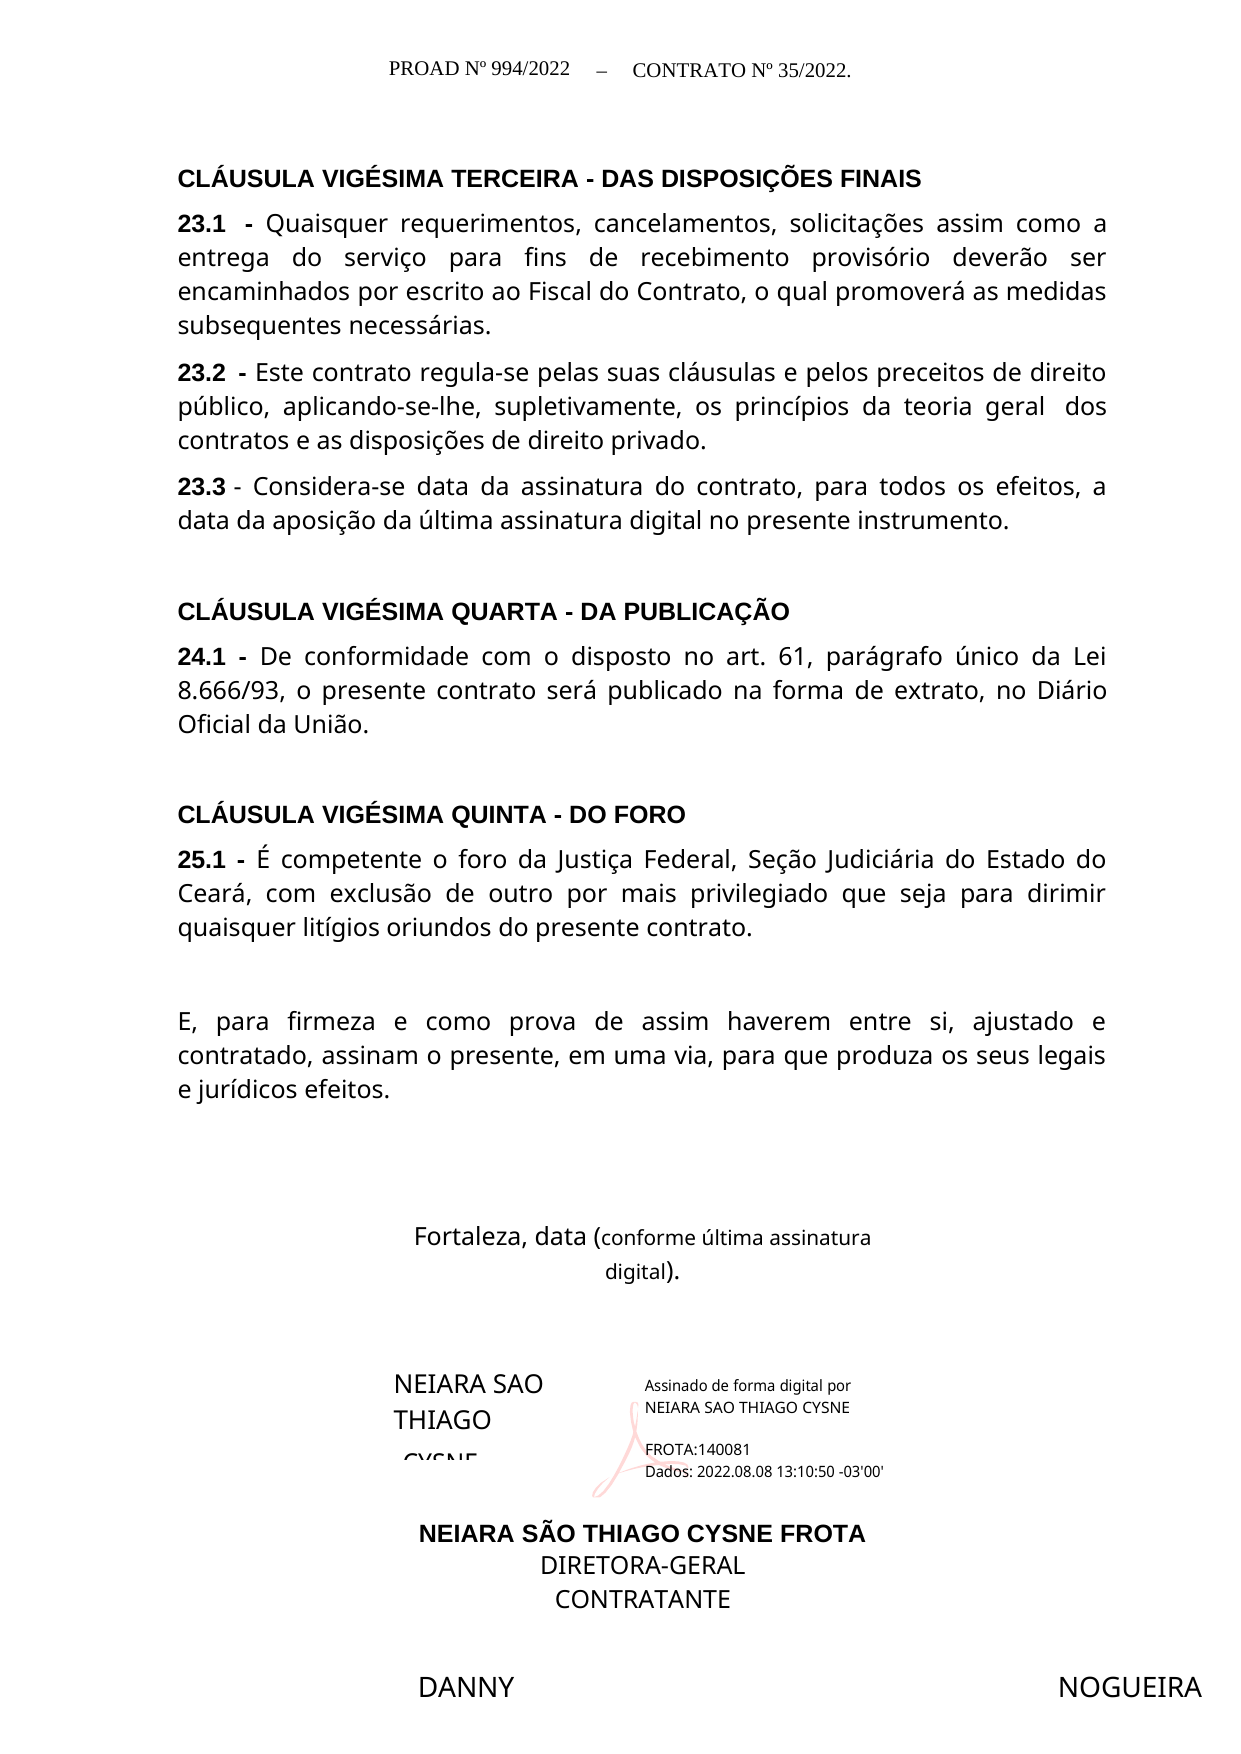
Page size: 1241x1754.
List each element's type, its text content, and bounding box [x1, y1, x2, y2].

text 24.1 - De conformidade com o disposto no art. 61, parágrafo único da Lei 8.666/93, o presente contrato será publicado na forma de extrato, no Diário Oficial da União. [177, 638, 1108, 740]
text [418, 1667, 640, 1706]
text DIRETORA-GERAL CONTRATANTE [531, 1548, 754, 1616]
text E, para firmeza e como prova de assim haverem entre si, ajustado e contratado, assinam o presente, em uma via, para que produza os seus legais e jurídicos efeitos. [177, 1004, 1108, 1106]
list - Considera-se data da assinatura do contrato, para todos os efeitos, a data da aposição da última assinatura digital no presente instrumento. [177, 469, 1108, 537]
text Fortaleza, data (conforme última assinatura digital). [387, 1218, 898, 1286]
text DANNY NOGUEIRA FERNANDES:76952 339272 [1058, 1667, 1240, 1706]
list - Quaisquer requerimentos, cancelamentos, solicitações assim como a entrega do serviço para fins de recebimento provisório deverão ser encaminhados por escrito ao Fiscal do Contrato, o qual promoverá as medidas subsequentes necessárias. [177, 205, 1107, 342]
subtitle CLÁUSULA VIGÉSIMA QUINTA - DO FORO [177, 800, 1240, 829]
text FROTA:140081 [645, 1438, 1240, 1460]
text Dados: 2022.08.08 13:10:50 -03'00' [645, 1461, 1240, 1482]
subtitle CLÁUSULA VIGÉSIMA QUARTA - DA PUBLICAÇÃO [177, 597, 1240, 626]
text 25.1 - É competente o foro da Justiça Federal, Seção Judiciária do Estado do Ceará, com exclusão de outro por mais privilegiado que seja para dirimir quaisquer litígios oriundos do presente contrato. [177, 842, 1108, 944]
subtitle NEIARA SÃO THIAGO CYSNE FROTA [387, 1519, 898, 1548]
text Assinado de forma digital por NEIARA SAO THIAGO CYSNE [644, 1374, 889, 1418]
list - Este contrato regula-se pelas suas cláusulas e pelos preceitos de direito público, aplicando-se-lhe, supletivamente, os princípios da teoria geral dos contratos e as disposições de direito privado. [177, 354, 1107, 456]
subtitle NEIARA SAO THIAGO [393, 1366, 626, 1437]
subtitle CLÁUSULA VIGÉSIMA TERCEIRA - DAS DISPOSIÇÕES FINAIS [177, 164, 1240, 193]
